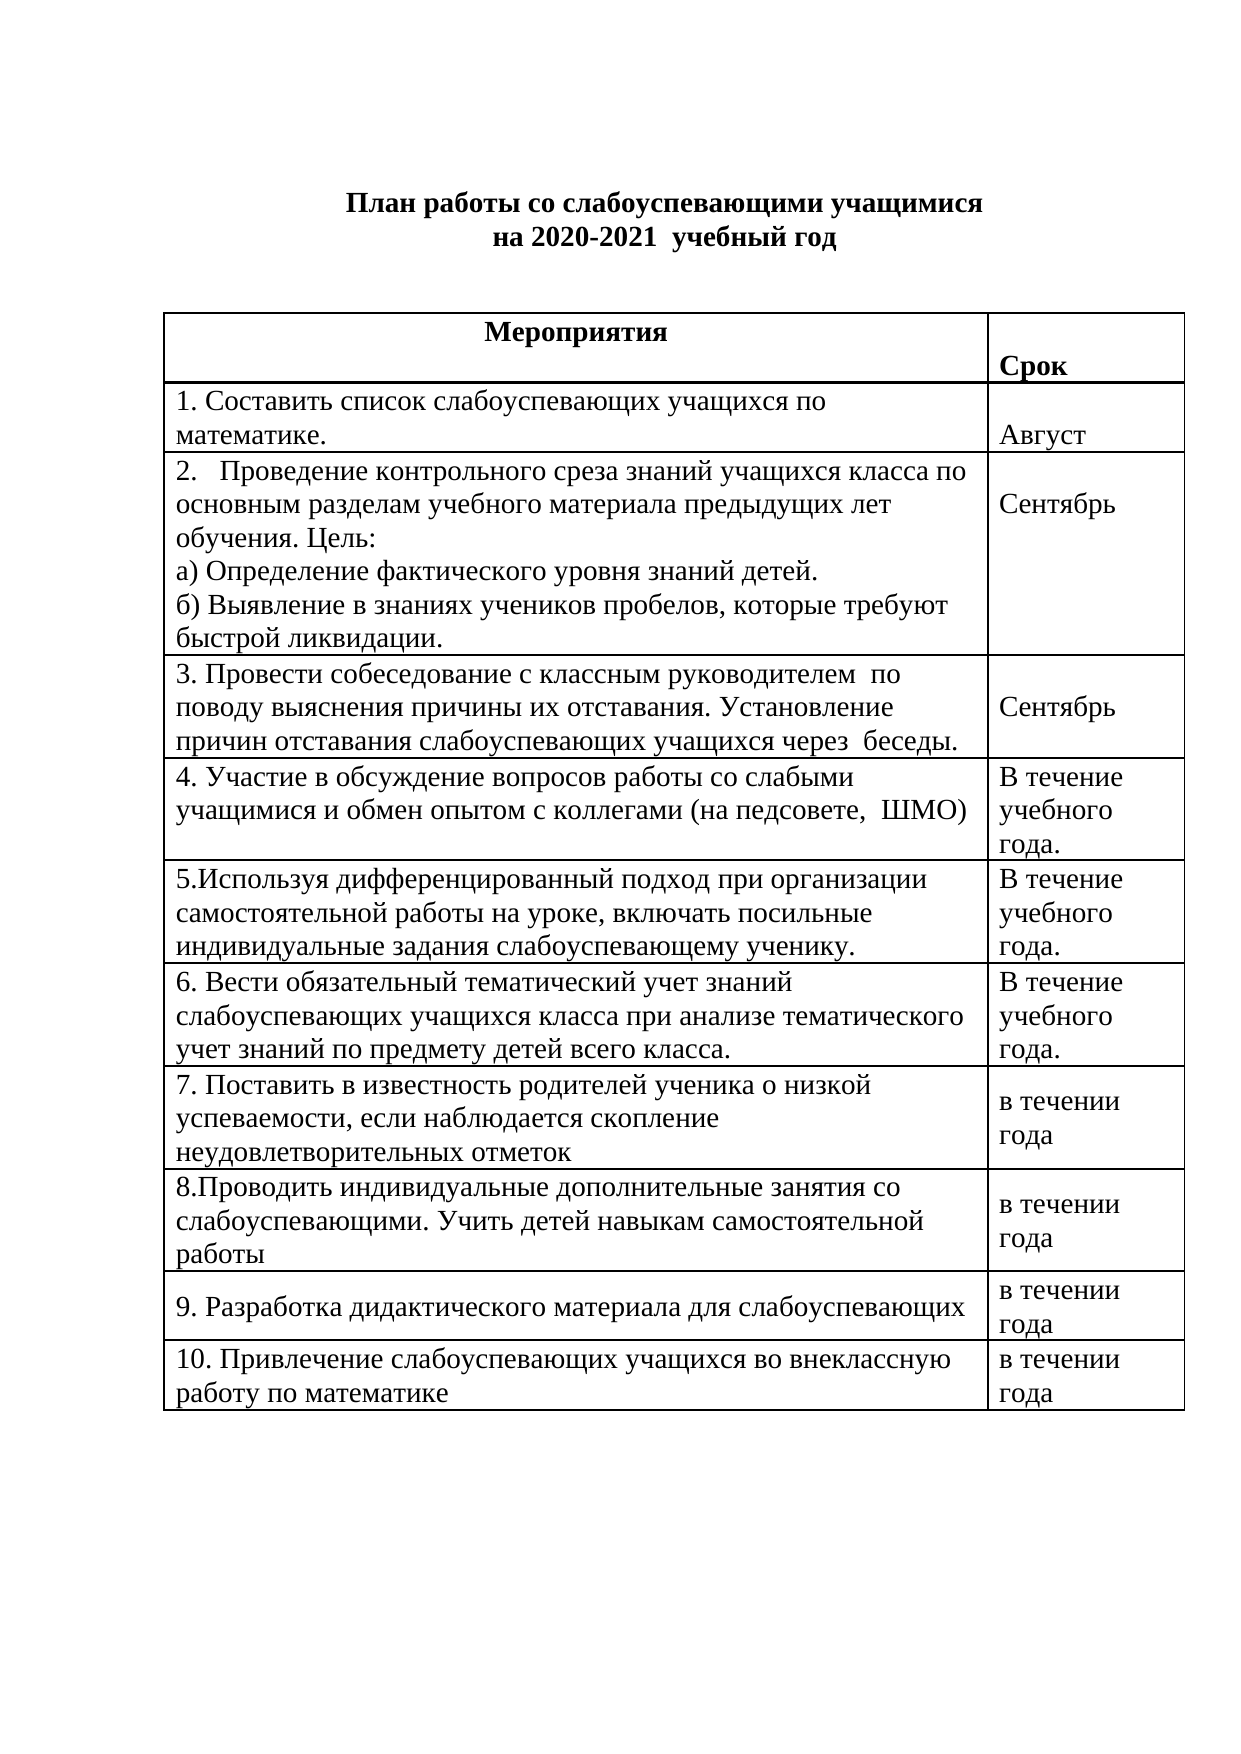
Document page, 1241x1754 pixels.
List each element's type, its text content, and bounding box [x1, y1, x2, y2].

table_cell 1. Составить список слабоуспевающих учащихся по математике. [165, 384, 987, 451]
table_cell в течении года [989, 1341, 1184, 1408]
table_cell 7. Поставить в известность родителей ученика о низкой успеваемости, если наблюдается скопление неудовлетворительных отметок [165, 1067, 987, 1167]
table_cell Сентябрь [989, 453, 1184, 654]
table_cell В течение учебного года. [989, 759, 1184, 859]
table_header Мероприятия [165, 314, 987, 381]
table_cell Сентябрь [989, 656, 1184, 757]
table_cell В течение учебного года. [989, 861, 1184, 962]
table_cell 10. Привлечение слабоуспевающих учащихся во внеклассную работу по математике [165, 1341, 987, 1408]
table_cell 3. Провести собеседование с классным руководителем по поводу выяснения причины их отставания. Установление причин отставания слабоуспевающих учащихся через беседы. [165, 656, 987, 757]
table_cell В течение учебного года. [989, 964, 1184, 1065]
table_cell в течении года [989, 1272, 1184, 1339]
table_cell в течении года [989, 1170, 1184, 1270]
table_cell 6. Вести обязательный тематический учет знаний слабоуспевающих учащихся класса при анализе тематического учет знаний по предмету детей всего класса. [165, 964, 987, 1065]
table_header Срок [989, 314, 1184, 381]
text на 2020-2021 учебный год [177, 219, 1152, 252]
table_cell 2. Проведение контрольного среза знаний учащихся класса по основным разделам учебного материала предыдущих лет обучения. Цель: а) Определение фактического уровня знаний детей. б) Выявление в знаниях учеников пробелов, которые требуют быстрой ликвидации. [165, 453, 987, 654]
table_cell 8.Проводить индивидуальные дополнительные занятия со слабоуспевающими. Учить детей навыкам самостоятельной работы [165, 1170, 987, 1270]
table_cell 9. Разработка дидактического материала для слабоуспевающих [165, 1272, 987, 1339]
table_cell 5.Используя дифференцированный подход при организации самостоятельной работы на уроке, включать посильные индивидуальные задания слабоуспевающему ученику. [165, 861, 987, 962]
table_cell Август [989, 384, 1184, 451]
text План работы со слабоуспевающими учащимися [177, 152, 1152, 219]
table_cell 4. Участие в обсуждение вопросов работы со слабыми учащимися и обмен опытом с коллегами (на педсовете, ШМО) [165, 759, 987, 859]
table_cell в течении года [989, 1067, 1184, 1167]
